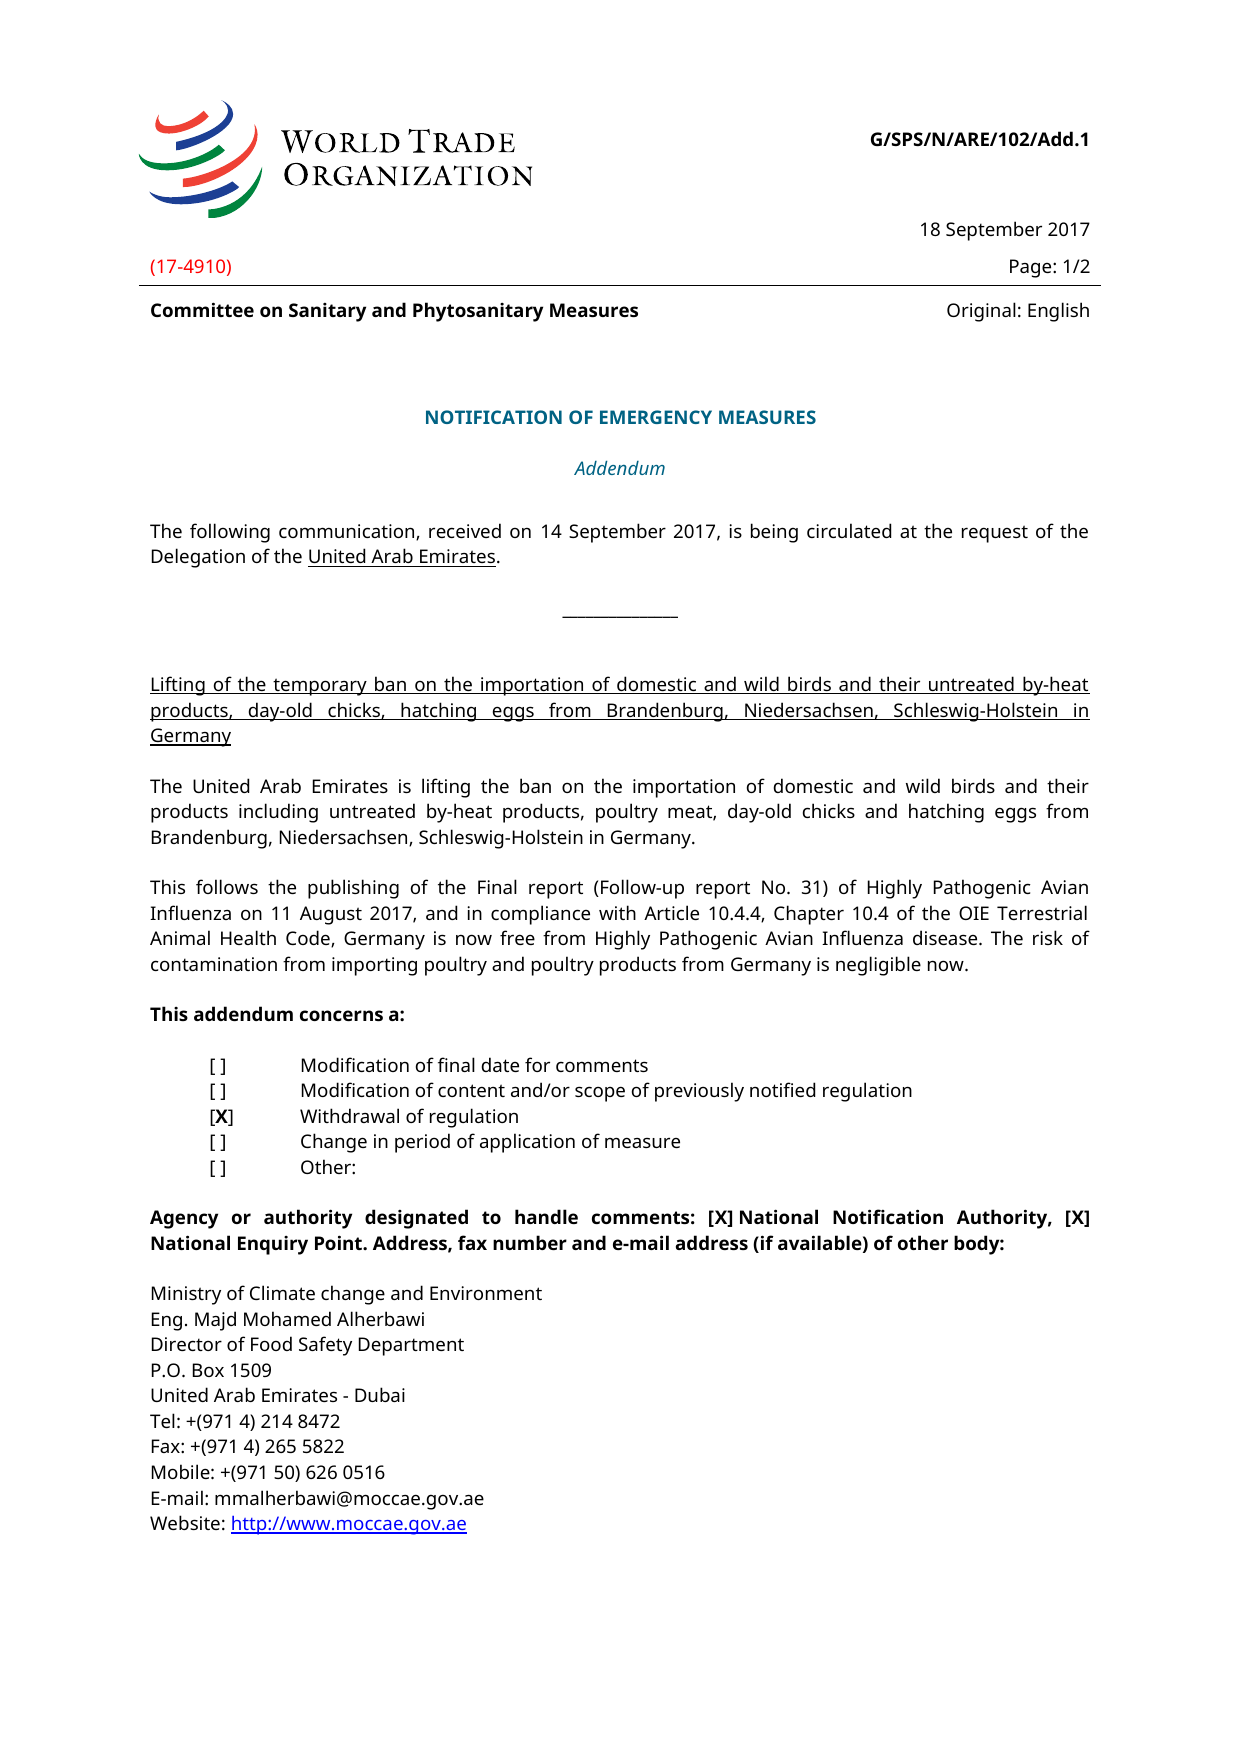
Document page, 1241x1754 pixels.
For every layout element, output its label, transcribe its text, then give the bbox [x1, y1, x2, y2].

table_cell [X] Withdrawal of regulation [139, 1103, 1101, 1129]
title Addendum [150, 455, 1090, 481]
table_cell The United Arab Emirates is lifting the ban on the importation of domestic and wild birds and their products including untreated by-heat products, poultry meat, day-old chicks and hatching eggs from Brandenburg, Niedersachsen, Schleswig-Holstein in Germany. This follows the publishing of the Final report (Follow-up report No. 31) of Highly Pathogenic Avian Influenza on 11 August 2017, and in compliance with Article 10.4.4, Chapter 10.4 of the OIE Terrestrial Animal Health Code, Germany is now free from Highly Pathogenic Avian Influenza disease. The risk of contamination from importing poultry and poultry products from Germany is negligible now. [139, 773, 1101, 1002]
text The following communication, received on 14 September 2017, is being circulated at the request of the Delegation of the United Arab Emirates. [150, 518, 1090, 569]
table_cell [ ] Modification of content and/or scope of previously notified regulation [139, 1078, 1101, 1103]
table_cell This addendum concerns a: [139, 1002, 1101, 1052]
table_cell [ ] Modification of final date for comments [139, 1052, 1101, 1078]
table_cell Agency or authority designated to handle comments: [X] National Notification Authority, [X] National Enquiry Point. Address, fax number and e-mail address (if available) of other body: [139, 1205, 1101, 1281]
table_header Lifting of the temporary ban on the importation of domestic and wild birds and their untreated by-heat products, day-old chicks, hatching eggs from Brandenburg, Niedersachsen, Schleswig-Holstein in Germany [139, 671, 1101, 773]
text _______________ [150, 595, 1090, 620]
title NOTIFICATION OF EMERGENCY MEASURES [150, 405, 1090, 430]
table_cell Ministry of Climate change and Environment Eng. Majd Mohamed Alherbawi Director of Food Safety Department P.O. Box 1509 United Arab Emirates - Dubai Tel: +(971 4) 214 8472 Fax: +(971 4) 265 5822 Mobile: +(971 50) 626 0516 E-mail: mmalherbawi@moccae.gov.ae Website: http://www.moccae.gov.ae [139, 1281, 1101, 1561]
table_cell [ ] Other: [139, 1154, 1101, 1205]
table_cell [ ] Change in period of application of measure [139, 1129, 1101, 1154]
